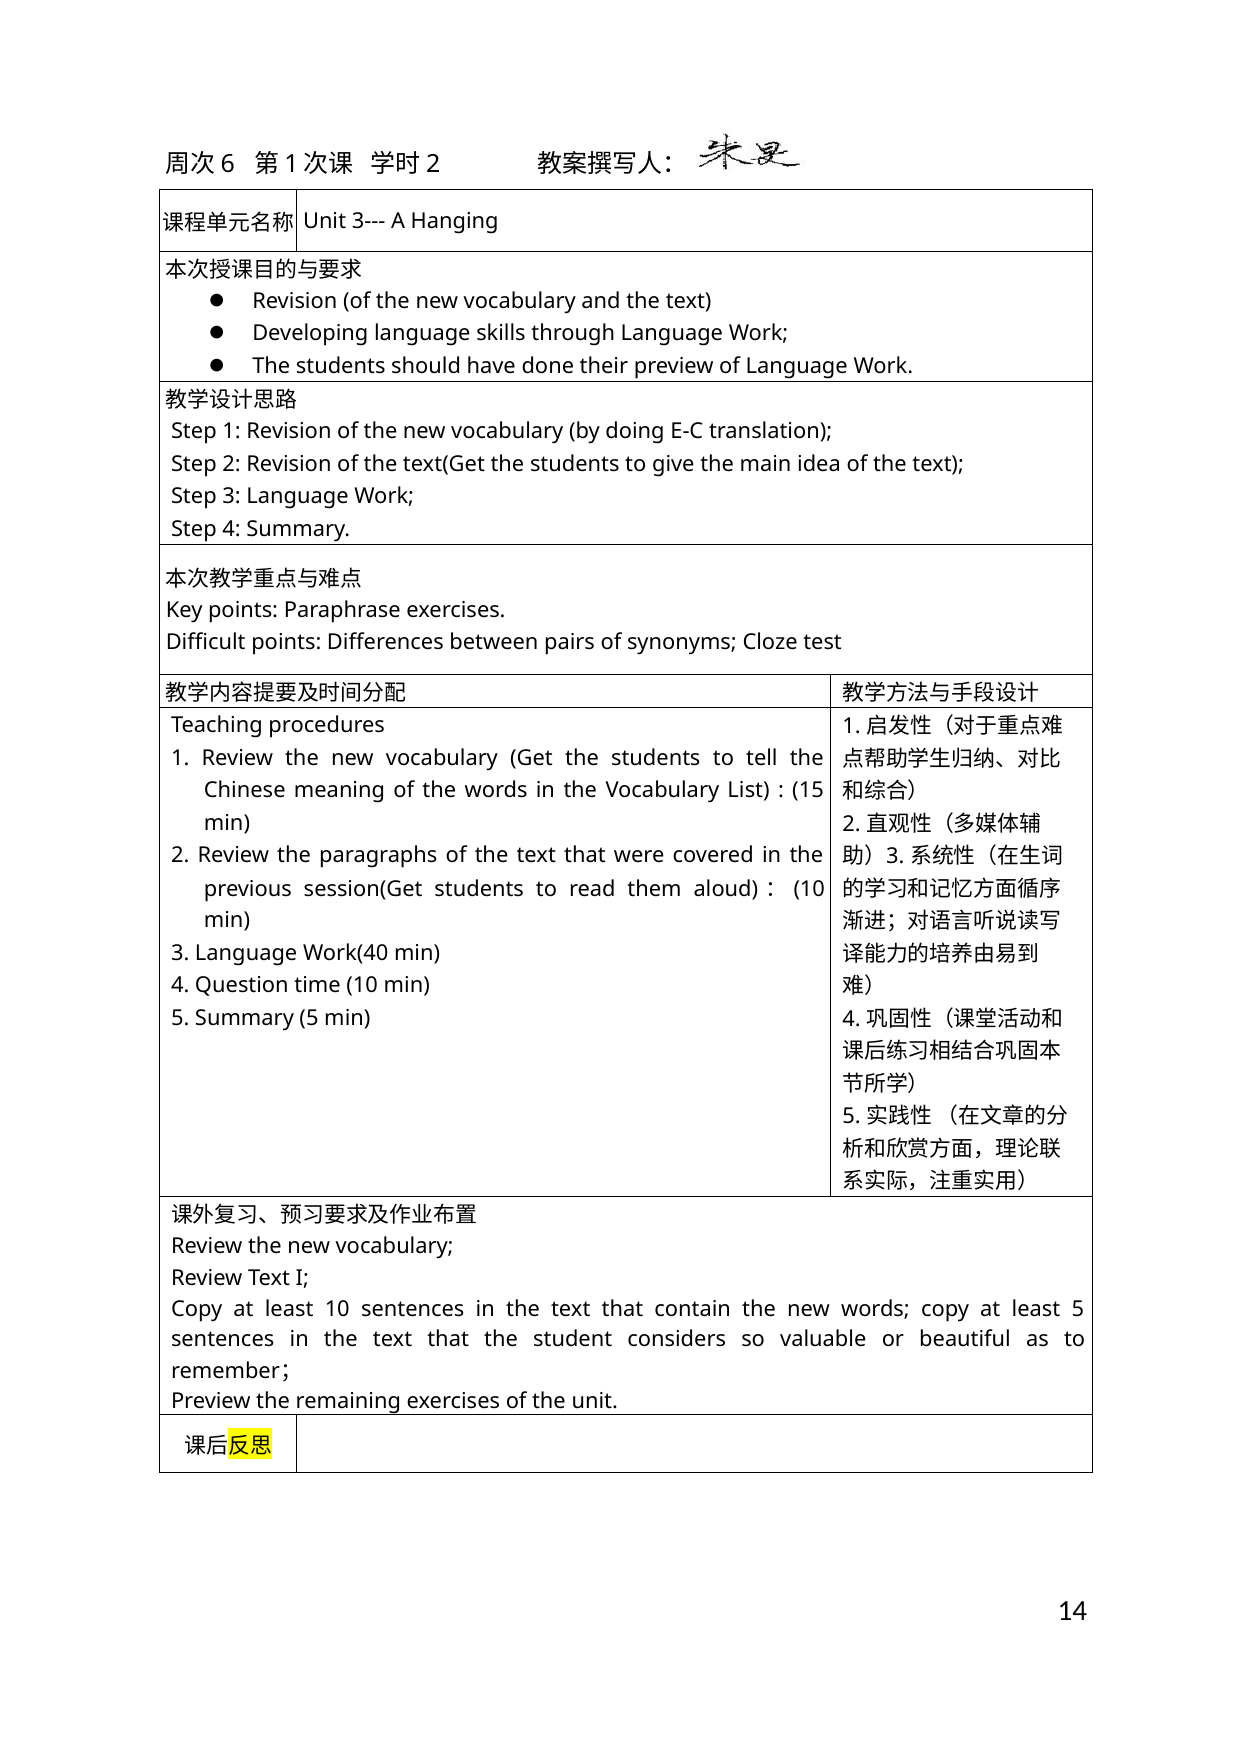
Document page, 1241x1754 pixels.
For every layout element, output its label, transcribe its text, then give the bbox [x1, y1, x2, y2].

table_cell 教学方法与手段设计 [831, 675, 1092, 707]
picture [687, 132, 809, 173]
table_cell [297, 1415, 1092, 1472]
table_cell 教学设计思路 Step 1: Revision of the new vocabulary (by doing E-C translation); Step 2: Revision of the text(Get the students to give the main idea of the text); Step 3: Language Work; Step 4: Summary. [160, 382, 1092, 544]
table_cell 本次教学重点与难点 Key points: Paraphrase exercises. Difficult points: Differences between pairs of synonyms; Cloze test [160, 545, 1092, 673]
table_cell 1. 启发性（对于重点难点帮助学生归纳、对比和综合） 2. 直观性（多媒体辅助）3. 系统性（在生词的学习和记忆方面循序渐进；对语言听说读写译能力的培养由易到难） 4. 巩固性（课堂活动和课后练习相结合巩固本节所学） 5. 实践性 （在文章的分析和欣赏方面，理论联系实际，注重实用） [831, 708, 1092, 1196]
table_header 课程单元名称 [160, 190, 296, 251]
table_cell 课外复习、预习要求及作业布置 Review the new vocabulary; Review Text I; Copy at least 10 sentences in the text that contain the new words; copy at least 5 sentences in the text that the student considers so valuable or beautiful as to remember； Preview the remaining exercises of the unit. [160, 1197, 1092, 1414]
table_cell 教学内容提要及时间分配 [160, 675, 830, 707]
table_header Unit 3--- A Hanging [297, 190, 1092, 251]
table_cell 本次授课目的与要求 Revision (of the new vocabulary and the text) Developing language skills through Language Work; The students should have done their preview of Language Work. [160, 252, 1092, 381]
table_cell Teaching procedures 1. Review the new vocabulary (Get the students to tell the Chinese meaning of the words in the Vocabulary List) : (15 min) 2. Review the paragraphs of the text that were covered in the previous session(Get students to read them aloud)：(10 min) 3. Language Work(40 min) 4. Question time (10 min) 5. Summary (5 min) [160, 708, 830, 1196]
table_cell 课后反思 [160, 1415, 296, 1472]
text 周次6 第1次课 学时 2 教案撰写人： [165, 124, 1087, 189]
